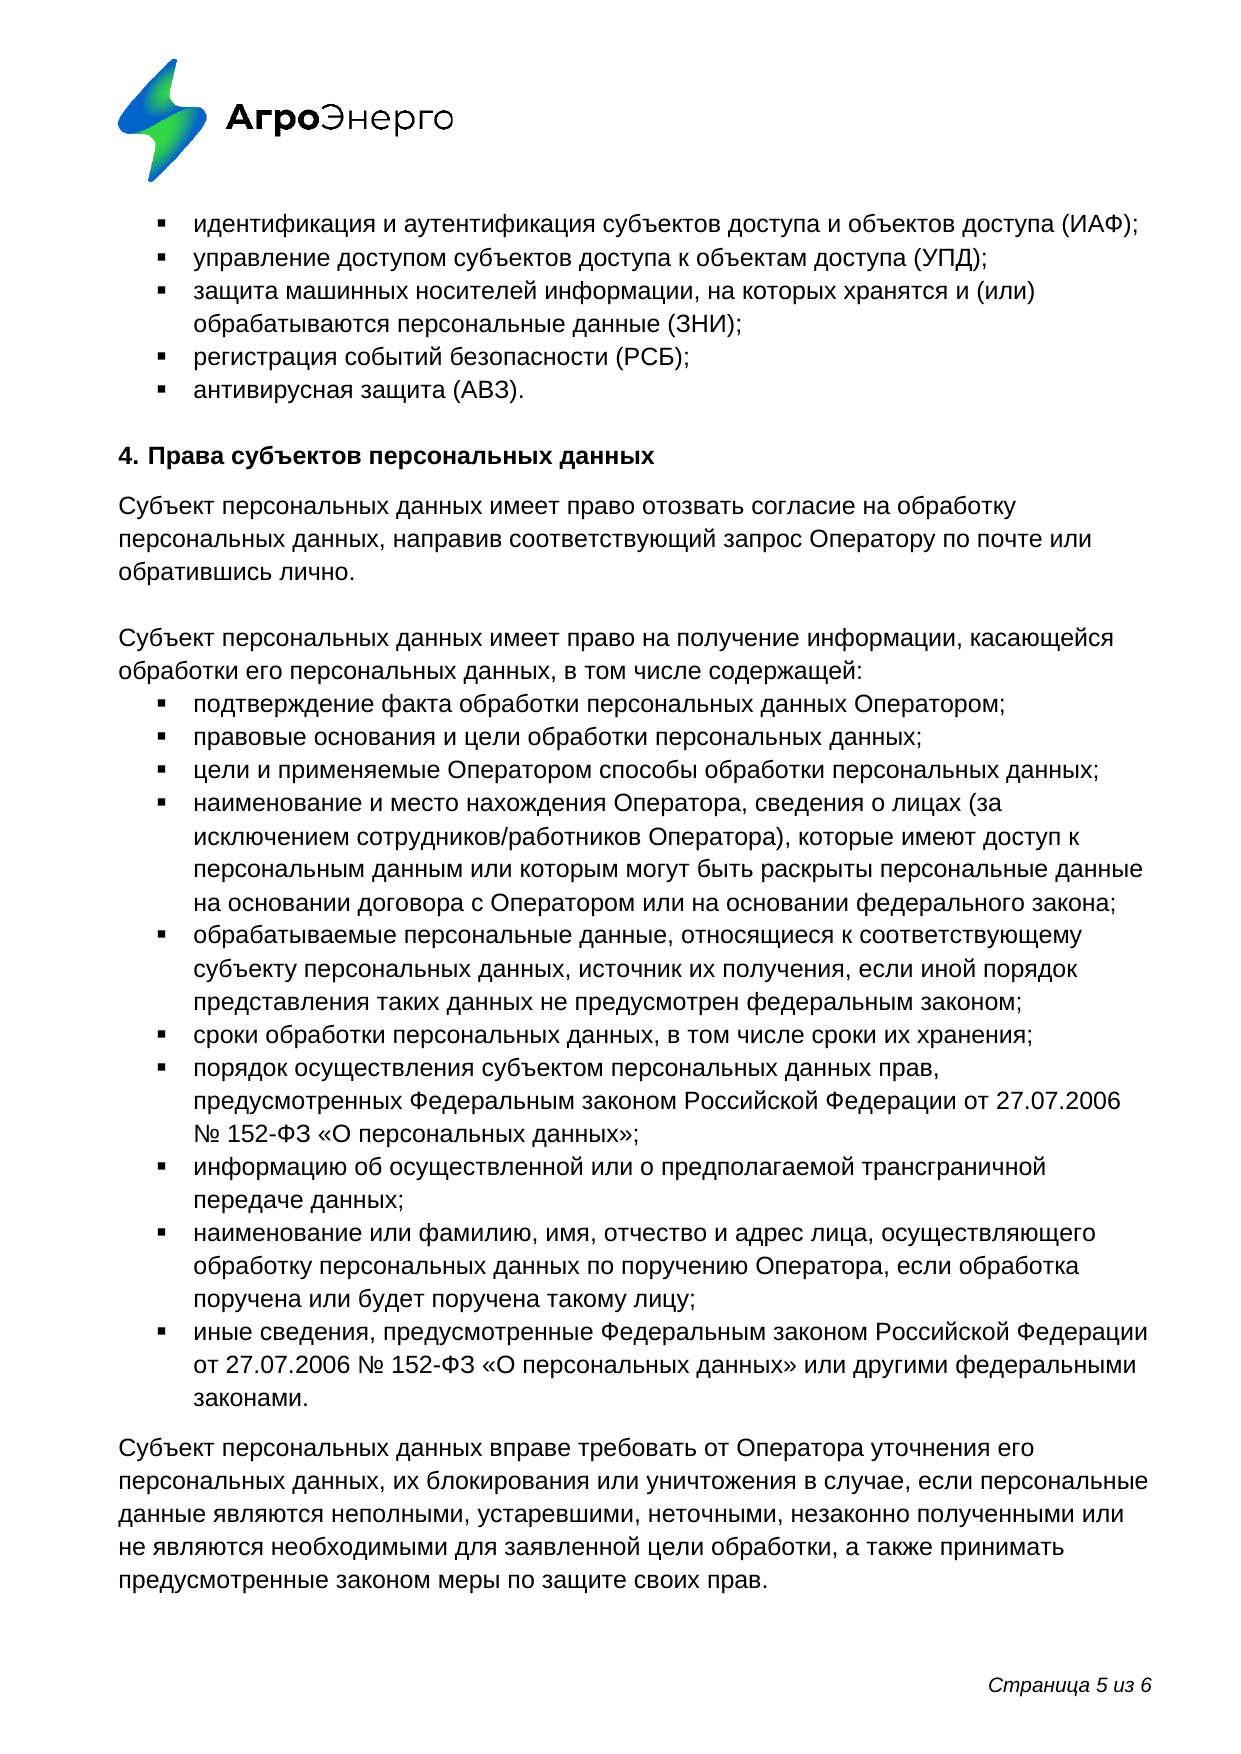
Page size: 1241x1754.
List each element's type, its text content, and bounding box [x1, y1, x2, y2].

list наименование и место нахождения Оператора, сведения о лицах (за исключением сотрудников/работников Оператора), которые имеют доступ к персональным данным или которым могут быть раскрыты персональные данные на основании договора с Оператором или на основании федерального закона; [156, 788, 1152, 916]
list порядок осуществления субъектом персональных данных прав, предусмотренных Федеральным законом Российской Федерации от 27.07.2006 № 152-ФЗ «О персональных данных»; [156, 1053, 1152, 1148]
list идентификация и аутентификация субъектов доступа и объектов доступа (ИАФ); [156, 209, 1152, 238]
list иные сведения, предусмотренные Федеральным законом Российской Федерации от 27.07.2006 № 152-ФЗ «О персональных данных» или другими федеральными законами. [156, 1317, 1152, 1412]
list сроки обработки персональных данных, в том числе сроки их хранения; [156, 1020, 1152, 1048]
list подтверждение факта обработки персональных данных Оператором; [156, 689, 1152, 718]
picture [118, 59, 453, 182]
list информацию об осуществленной или о предполагаемой трансграничной передаче данных; [156, 1152, 1152, 1214]
list регистрация событий безопасности (РСБ); [156, 342, 1152, 371]
text Субъект персональных данных имеет право отозвать согласие на обработку персональных данных, направив соответствующий запрос Оператору по почте или обратившись лично. Субъект персональных данных имеет право на получение информации, касающейся обработки его персональных данных, в том числе содержащей: [118, 491, 1152, 685]
list Права субъектов персональных данных [118, 441, 1152, 470]
list правовые основания и цели обработки персональных данных; [156, 722, 1152, 751]
list управление доступом субъектов доступа к объектам доступа (УПД); [156, 243, 1152, 271]
list защита машинных носителей информации, на которых хранятся и (или) обрабатываются персональные данные (ЗНИ); [156, 276, 1152, 338]
list цели и применяемые Оператором способы обработки персональных данных; [156, 755, 1152, 784]
list антивирусная защита (АВЗ). [156, 375, 1152, 404]
list обрабатываемые персональные данные, относящиеся к соответствующему субъекту персональных данных, источник их получения, если иной порядок представления таких данных не предусмотрен федеральным законом; [156, 921, 1152, 1015]
list наименование или фамилию, имя, отчество и адрес лица, осуществляющего обработку персональных данных по поручению Оператора, если обработка поручена или будет поручена такому лицу; [156, 1218, 1152, 1313]
text Субъект персональных данных вправе требовать от Оператора уточнения его персональных данных, их блокирования или уничтожения в случае, если персональные данные являются неполными, устаревшими, неточными, незаконно полученными или не являются необходимыми для заявленной цели обработки, а также принимать предусмотренные законом меры по защите своих прав. [118, 1433, 1152, 1627]
